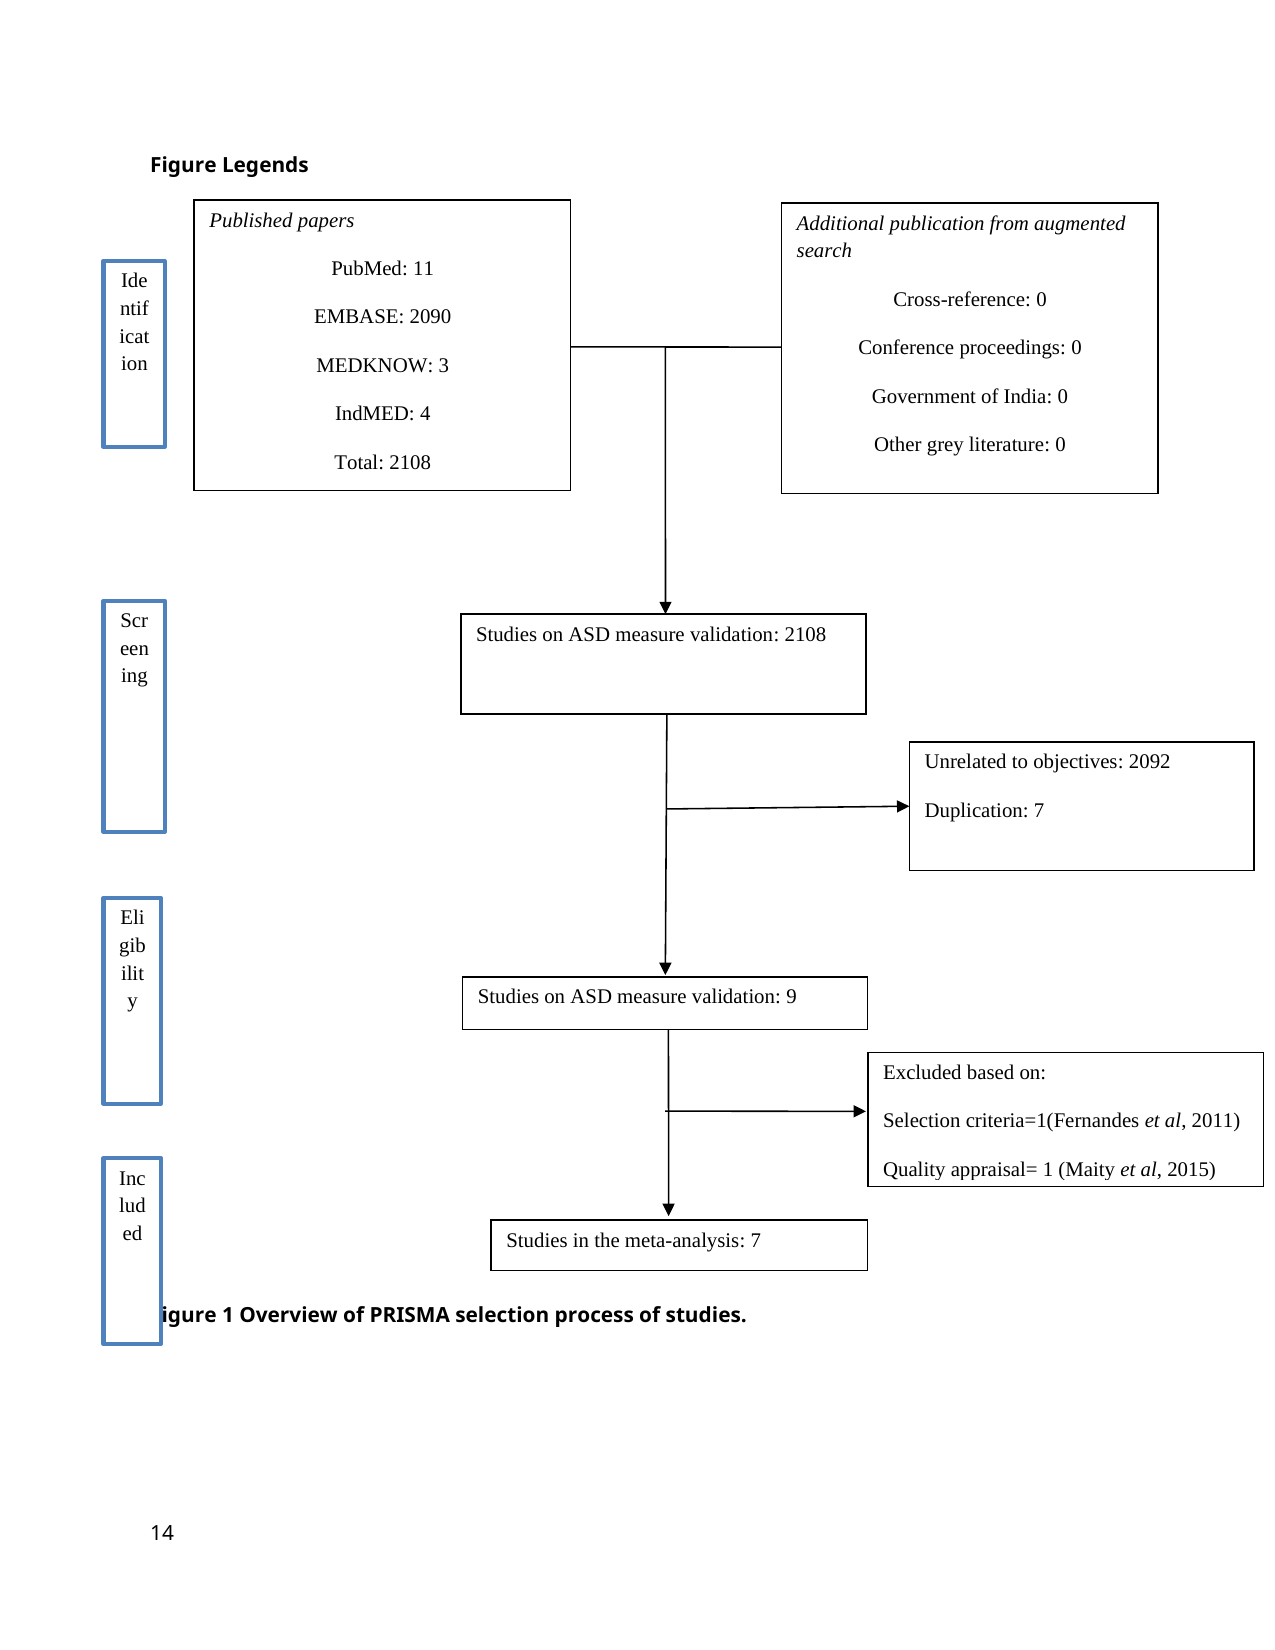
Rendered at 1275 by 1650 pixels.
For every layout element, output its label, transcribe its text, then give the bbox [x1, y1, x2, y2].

text Figure 1 Overview of PRISMA selection process of studies. [163, 1300, 1125, 1329]
text Figure Legends [150, 150, 1125, 178]
